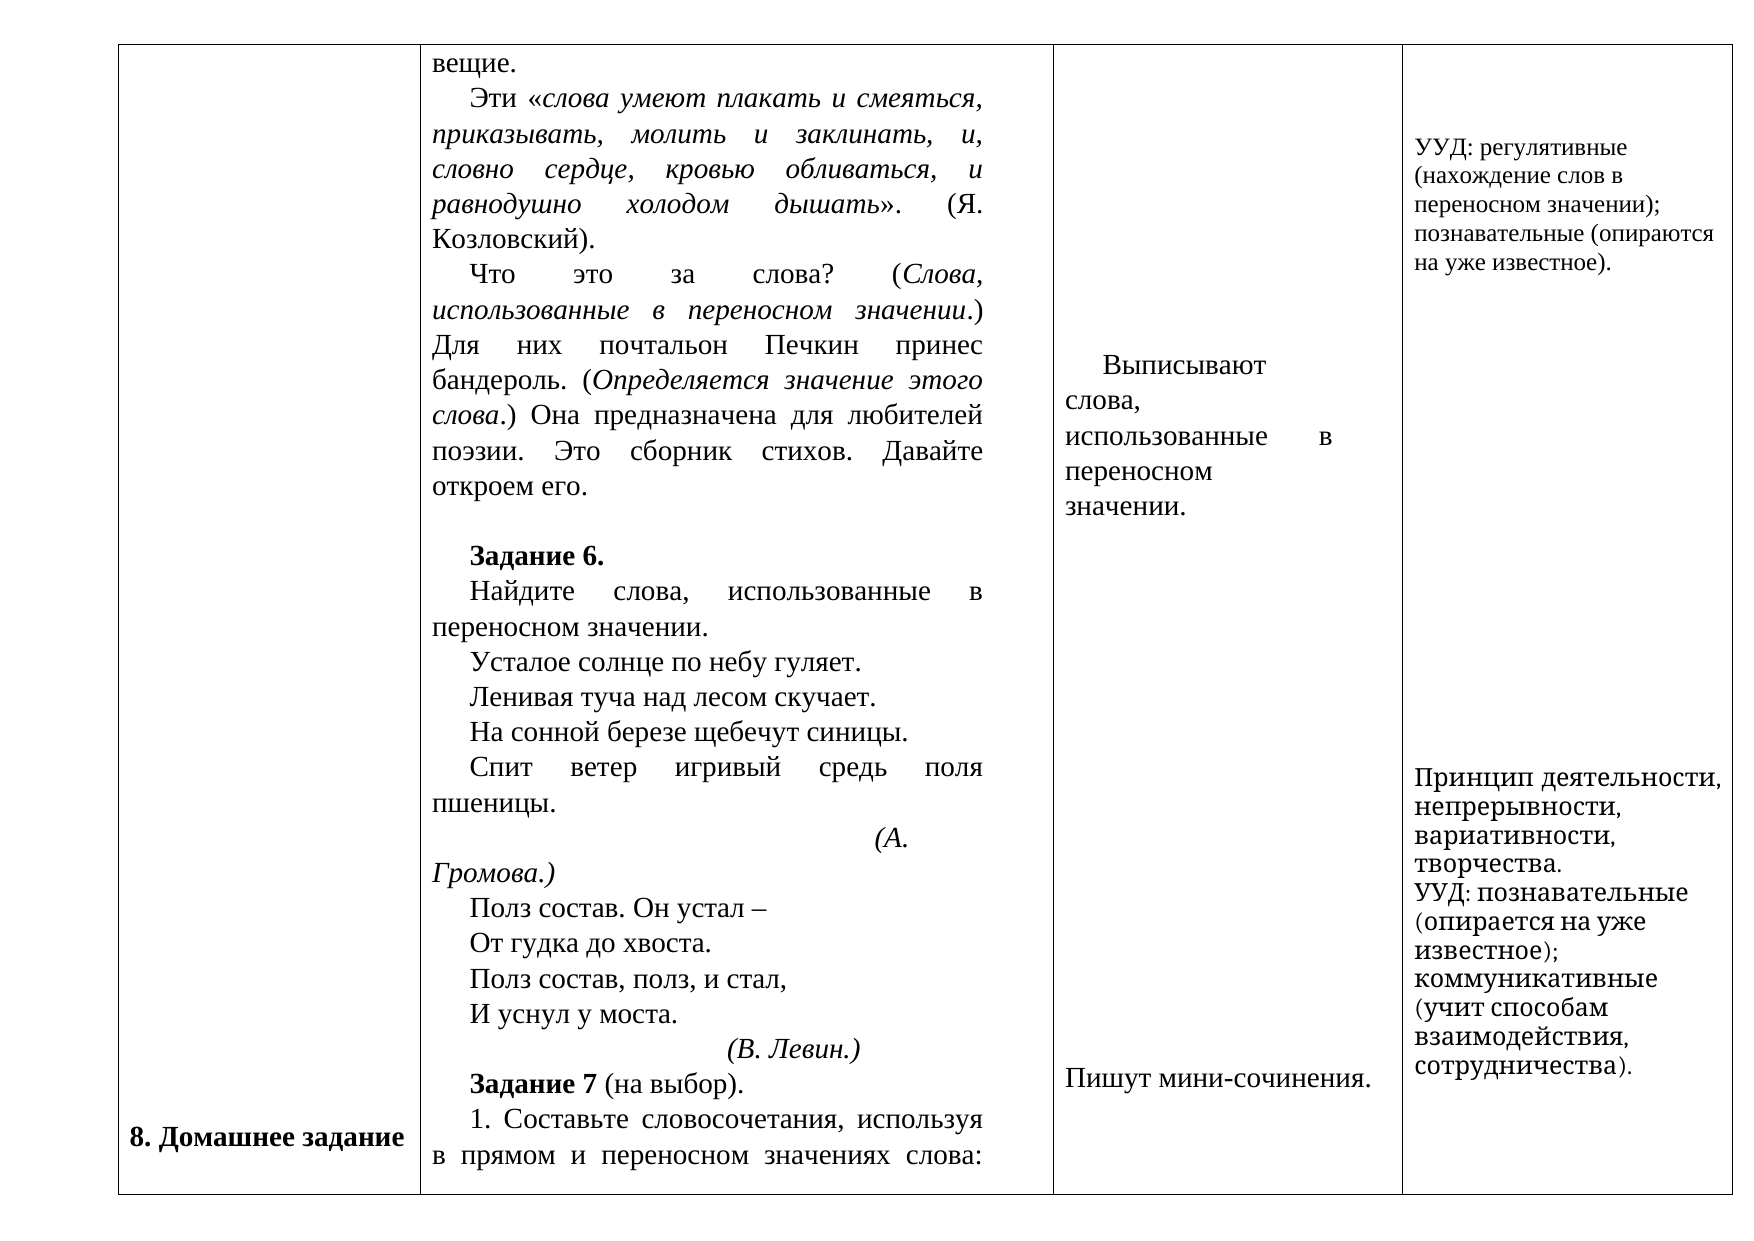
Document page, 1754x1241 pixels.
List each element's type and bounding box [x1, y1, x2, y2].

table_cell [119, 45, 420, 1194]
table_cell [421, 45, 1053, 1194]
table_cell [1403, 45, 1732, 1194]
table_cell [1054, 45, 1402, 1194]
